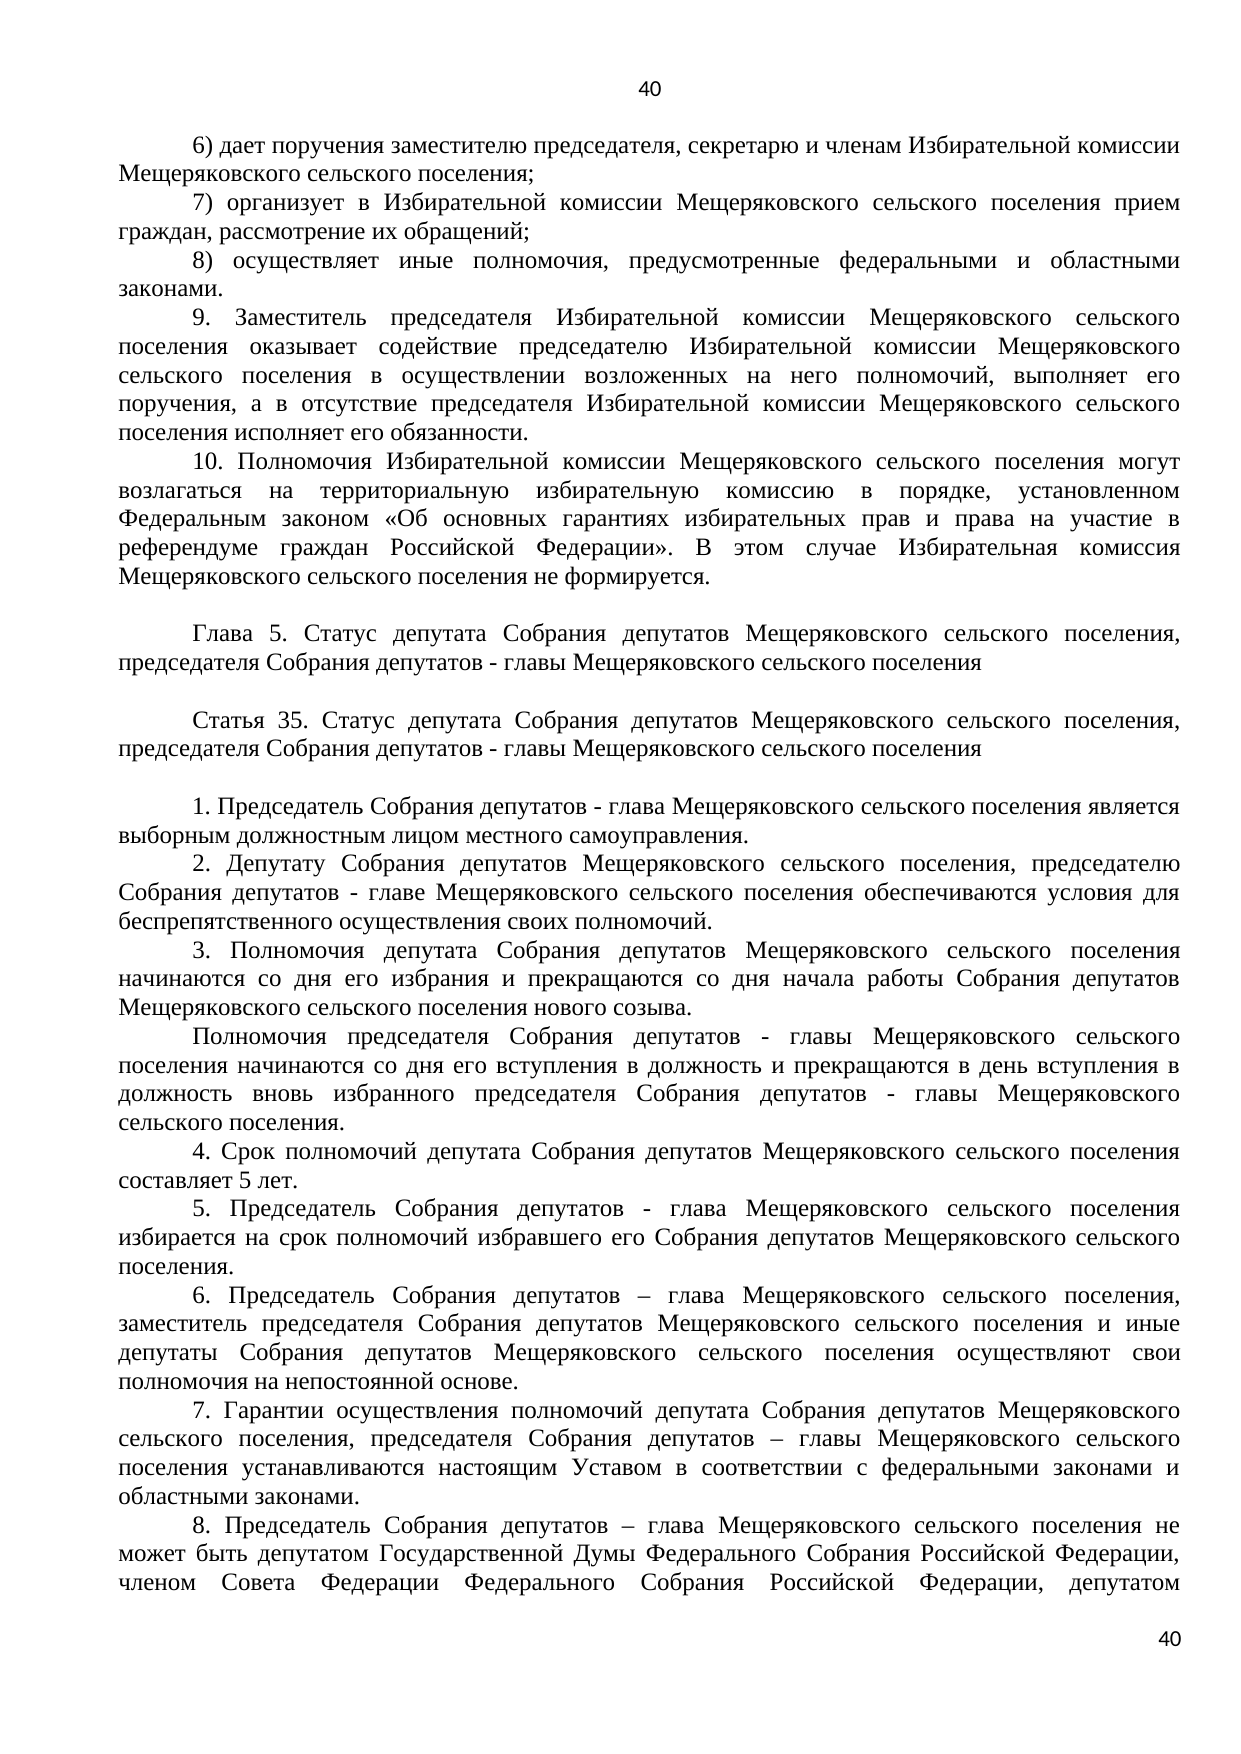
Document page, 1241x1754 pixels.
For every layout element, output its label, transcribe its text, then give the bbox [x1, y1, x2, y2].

text 8) осуществляет иные полномочия, предусмотренные федеральными и областными законами. [118, 245, 1181, 302]
text 4. Срок полномочий депутата Собрания депутатов Мещеряковского сельского поселения составляет 5 лет. [118, 1136, 1181, 1193]
text 1. Председатель Собрания депутатов - глава Мещеряковского сельского поселения является выборным должностным лицом местного самоуправления. [118, 791, 1181, 848]
text 3. Полномочия депутата Собрания депутатов Мещеряковского сельского поселения начинаются со дня его избрания и прекращаются со дня начала работы Собрания депутатов Мещеряковского сельского поселения нового созыва. [118, 935, 1181, 1021]
text Глава 5. Статус депутата Собрания депутатов Мещеряковского сельского поселения, председателя Собрания депутатов - главы Мещеряковского сельского поселения [118, 618, 1181, 676]
text 6) дает поручения заместителю председателя, секретарю и членам Избирательной комиссии Мещеряковского сельского поселения; [118, 130, 1181, 187]
text 5. Председатель Собрания депутатов - глава Мещеряковского сельского поселения избирается на срок полномочий избравшего его Собрания депутатов Мещеряковского сельского поселения. [118, 1193, 1181, 1280]
text 7) организует в Избирательной комиссии Мещеряковского сельского поселения прием граждан, рассмотрение их обращений; [118, 187, 1181, 245]
text 10. Полномочия Избирательной комиссии Мещеряковского сельского поселения могут возлагаться на территориальную избирательную комиссию в порядке, установленном Федеральным законом «Об основных гарантиях избирательных прав и права на участие в референдуме граждан Российской Федерации». В этом случае Избирательная комиссия Мещеряковского сельского поселения не формируется. [118, 446, 1181, 590]
text 7. Гарантии осуществления полномочий депутата Собрания депутатов Мещеряковского сельского поселения, председателя Собрания депутатов – главы Мещеряковского сельского поселения устанавливаются настоящим Уставом в соответствии с федеральными законами и областными законами. [118, 1395, 1181, 1510]
text Полномочия председателя Собрания депутатов - главы Мещеряковского сельского поселения начинаются со дня его вступления в должность и прекращаются в день вступления в должность вновь избранного председателя Собрания депутатов - главы Мещеряковского сельского поселения. [118, 1021, 1181, 1136]
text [118, 1510, 1181, 1596]
text Статья 35. Статус депутата Собрания депутатов Мещеряковского сельского поселения, председателя Собрания депутатов - главы Мещеряковского сельского поселения [118, 705, 1181, 762]
text 2. Депутату Собрания депутатов Мещеряковского сельского поселения, председателю Собрания депутатов - главе Мещеряковского сельского поселения обеспечиваются условия для беспрепятственного осуществления своих полномочий. [118, 848, 1181, 935]
text 6. Председатель Собрания депутатов – глава Мещеряковского сельского поселения, заместитель председателя Собрания депутатов Мещеряковского сельского поселения и иные депутаты Собрания депутатов Мещеряковского сельского поселения осуществляют свои полномочия на непостоянной основе. [118, 1280, 1181, 1395]
text 9. Заместитель председателя Избирательной комиссии Мещеряковского сельского поселения оказывает содействие председателю Избирательной комиссии Мещеряковского сельского поселения в осуществлении возложенных на него полномочий, выполняет его поручения, а в отсутствие председателя Избирательной комиссии Мещеряковского сельского поселения исполняет его обязанности. [118, 302, 1181, 446]
